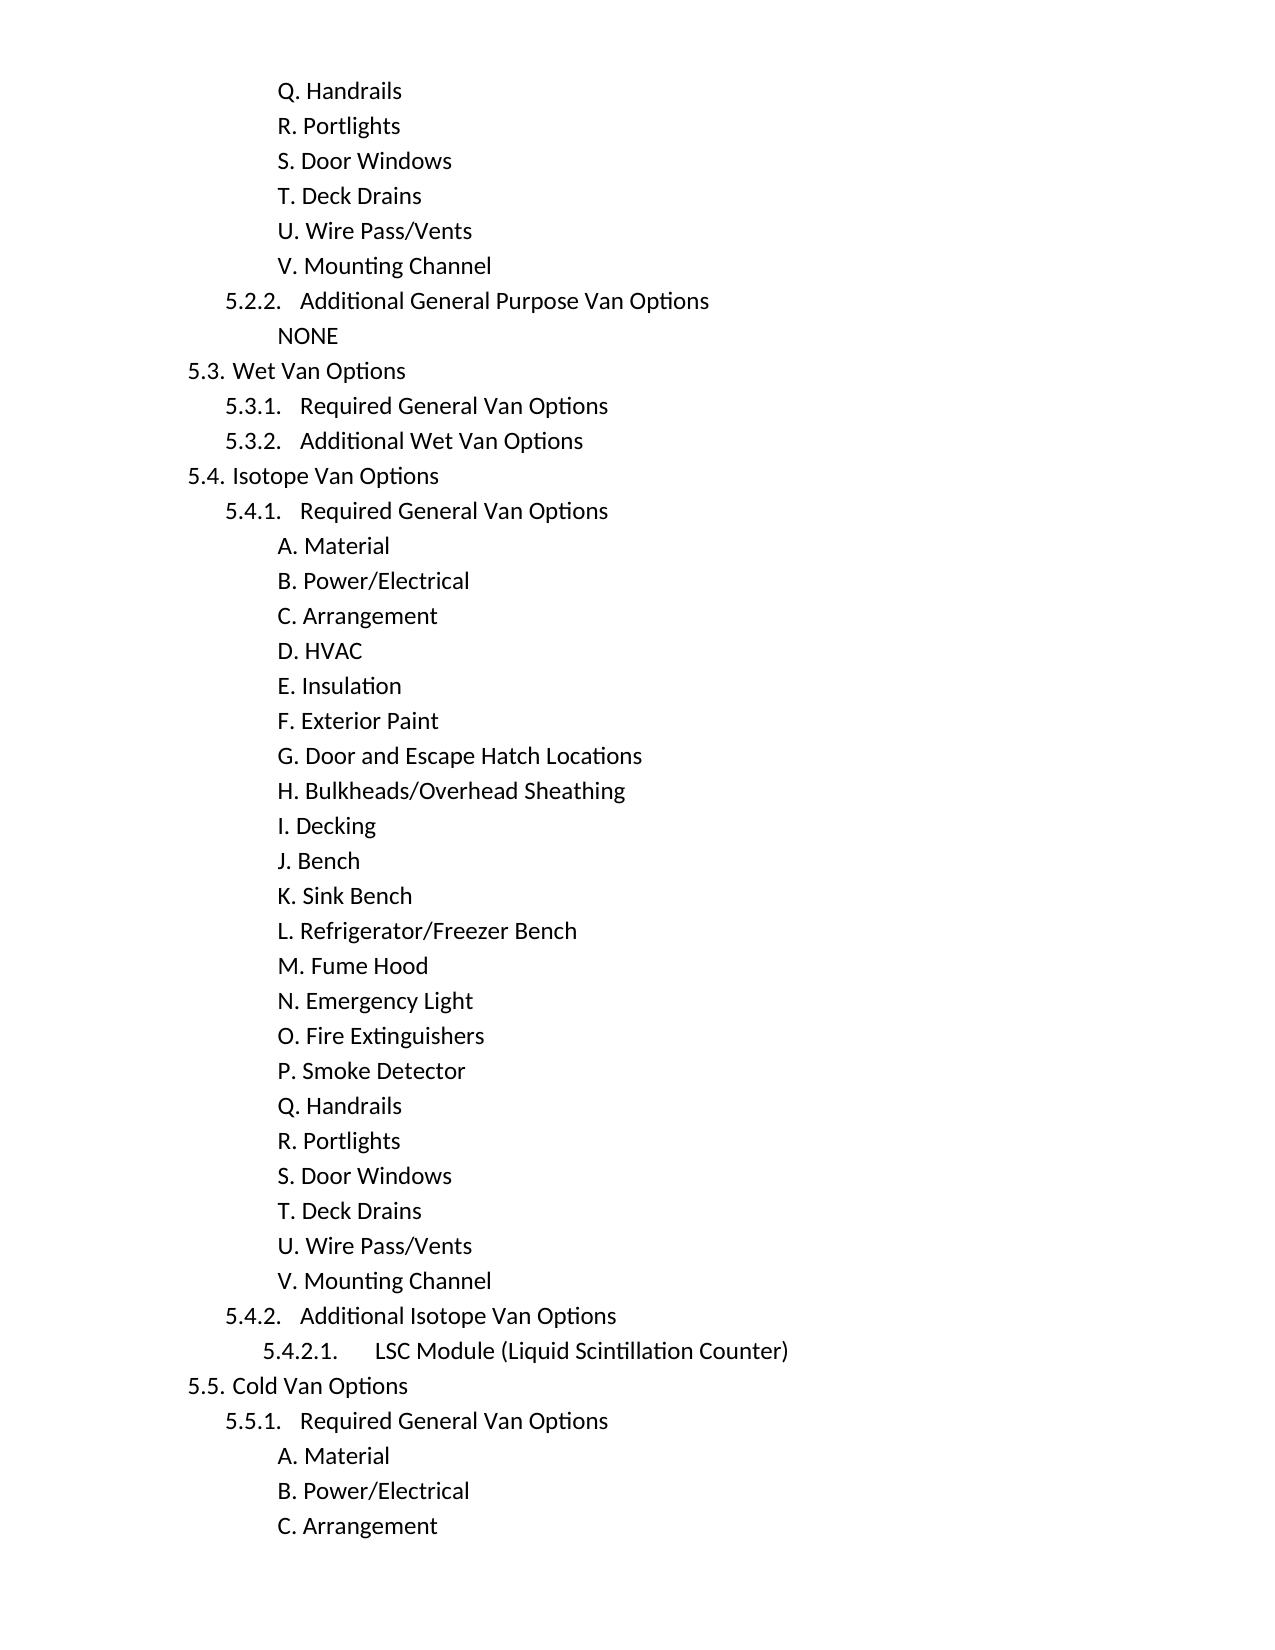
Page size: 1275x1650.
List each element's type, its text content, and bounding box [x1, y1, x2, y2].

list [225, 1405, 1125, 1541]
list Wet Van Options [187, 355, 1125, 386]
list Isotope Van Options [187, 460, 1125, 491]
list Additional Isotope Van Options [225, 1300, 1125, 1331]
list Required General Van Options [225, 390, 1125, 421]
list Additional Wet Van Options [225, 425, 1125, 456]
list LSC Module (Liquid Scintillation Counter) [262, 1335, 1125, 1366]
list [225, 75, 1125, 281]
list Additional General Purpose Van Options NONE [225, 285, 1125, 351]
list Cold Van Options [187, 1370, 1125, 1401]
